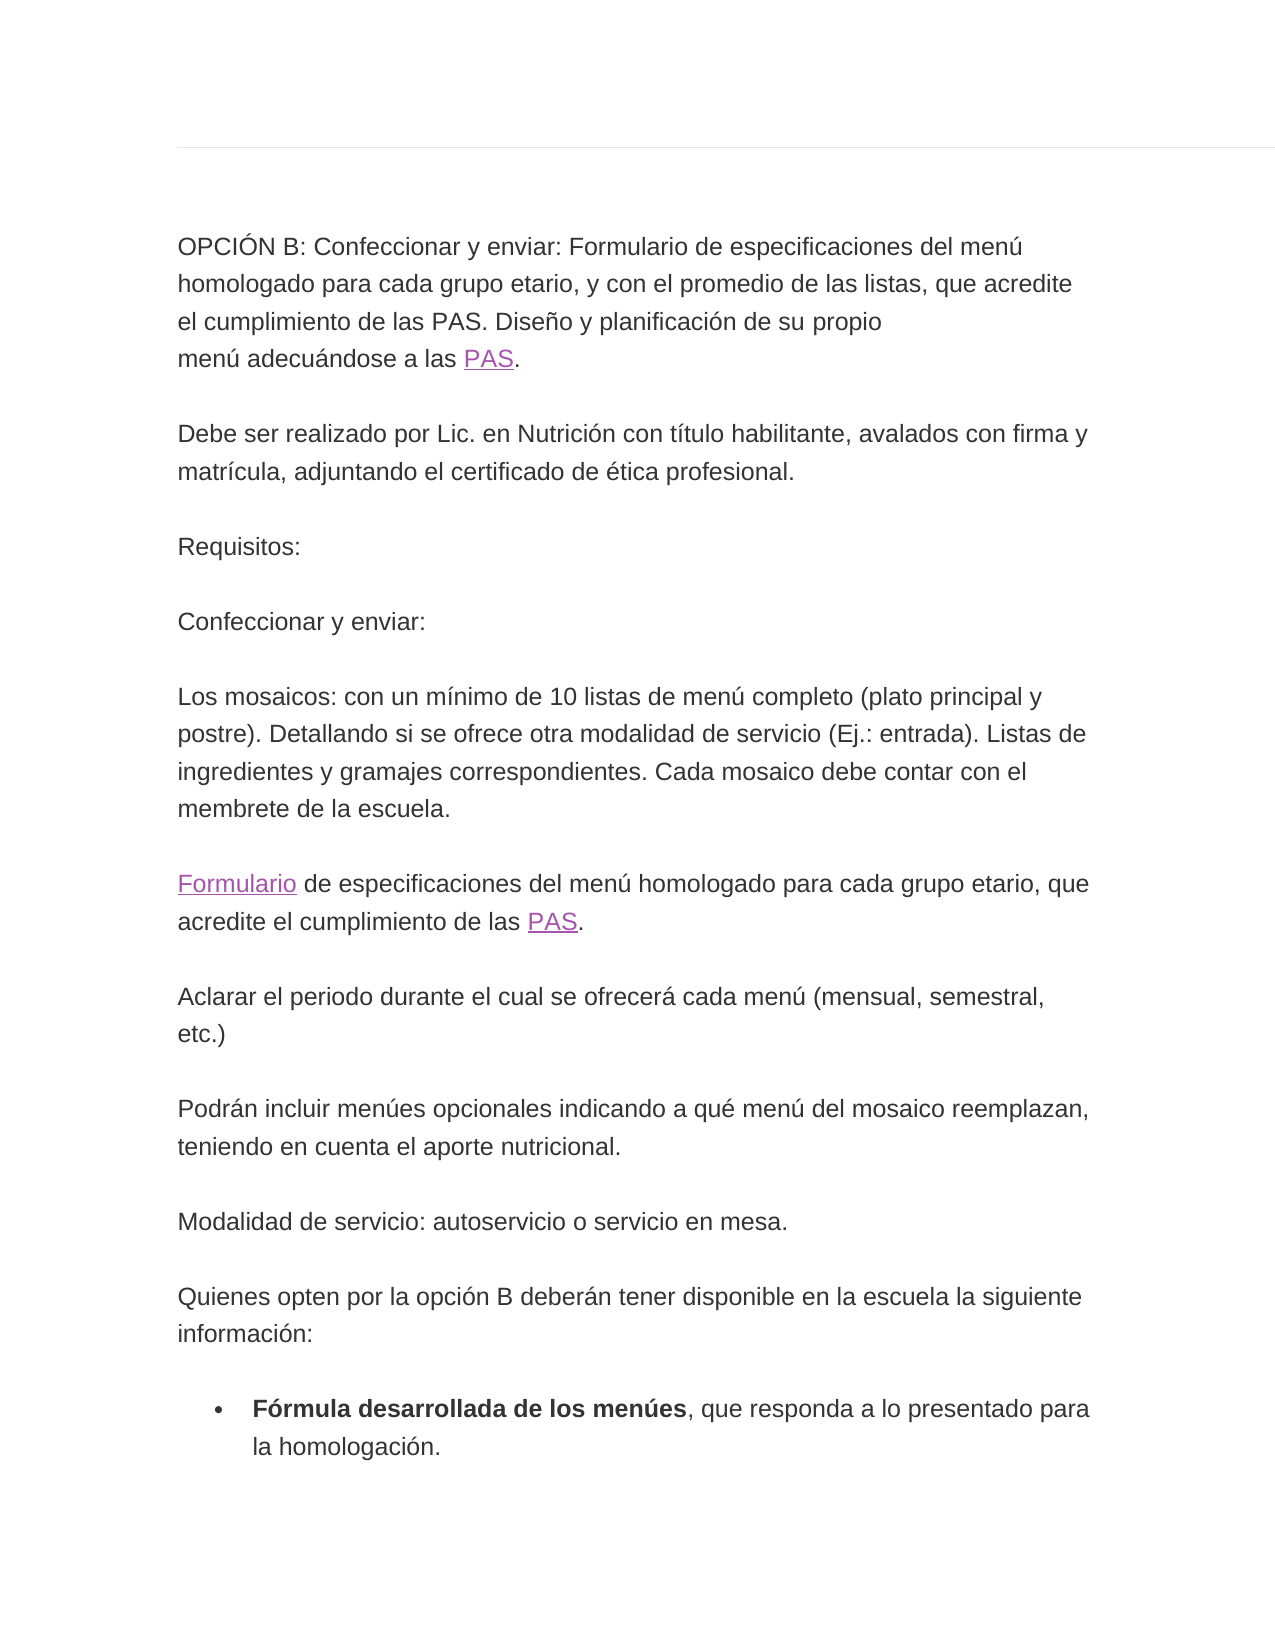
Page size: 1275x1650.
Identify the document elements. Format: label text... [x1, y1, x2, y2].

list Fórmula desarrollada de los menúes, que responda a lo presentado para la homologación. [215, 1385, 1098, 1460]
text Requisitos: [177, 523, 1098, 560]
text Aclarar el periodo durante el cual se ofrecerá cada menú (mensual, semestral, etc.) [177, 973, 1098, 1048]
text Podrán incluir menúes opcionales indicando a qué menú del mosaico reemplazan, teniendo en cuenta el aporte nutricional. [177, 1085, 1098, 1160]
text Los mosaicos: con un mínimo de 10 listas de menú completo (plato principal y postre). Detallando si se ofrece otra modalidad de servicio (Ej.: entrada). Listas de ingredientes y gramajes correspondientes. Cada mosaico debe contar con el membrete de la escuela. [177, 673, 1098, 823]
text Modalidad de servicio: autoservicio o servicio en mesa. [177, 1198, 1098, 1235]
text Confeccionar y enviar: [177, 598, 1098, 635]
text Formulario de especificaciones del menú homologado para cada grupo etario, que acredite el cumplimiento de las PAS. [177, 860, 1098, 935]
text OPCIÓN B: Confeccionar y enviar: Formulario de especificaciones del menú homologado para cada grupo etario, y con el promedio de las listas, que acredite el cumplimiento de las PAS. Diseño y planificación de su propio menú adecuándose a las PAS. [177, 223, 1098, 373]
text Quienes opten por la opción B deberán tener disponible en la escuela la siguiente información: [177, 1273, 1098, 1348]
text Debe ser realizado por Lic. en Nutrición con título habilitante, avalados con firma y matrícula, adjuntando el certificado de ética profesional. [177, 410, 1098, 485]
